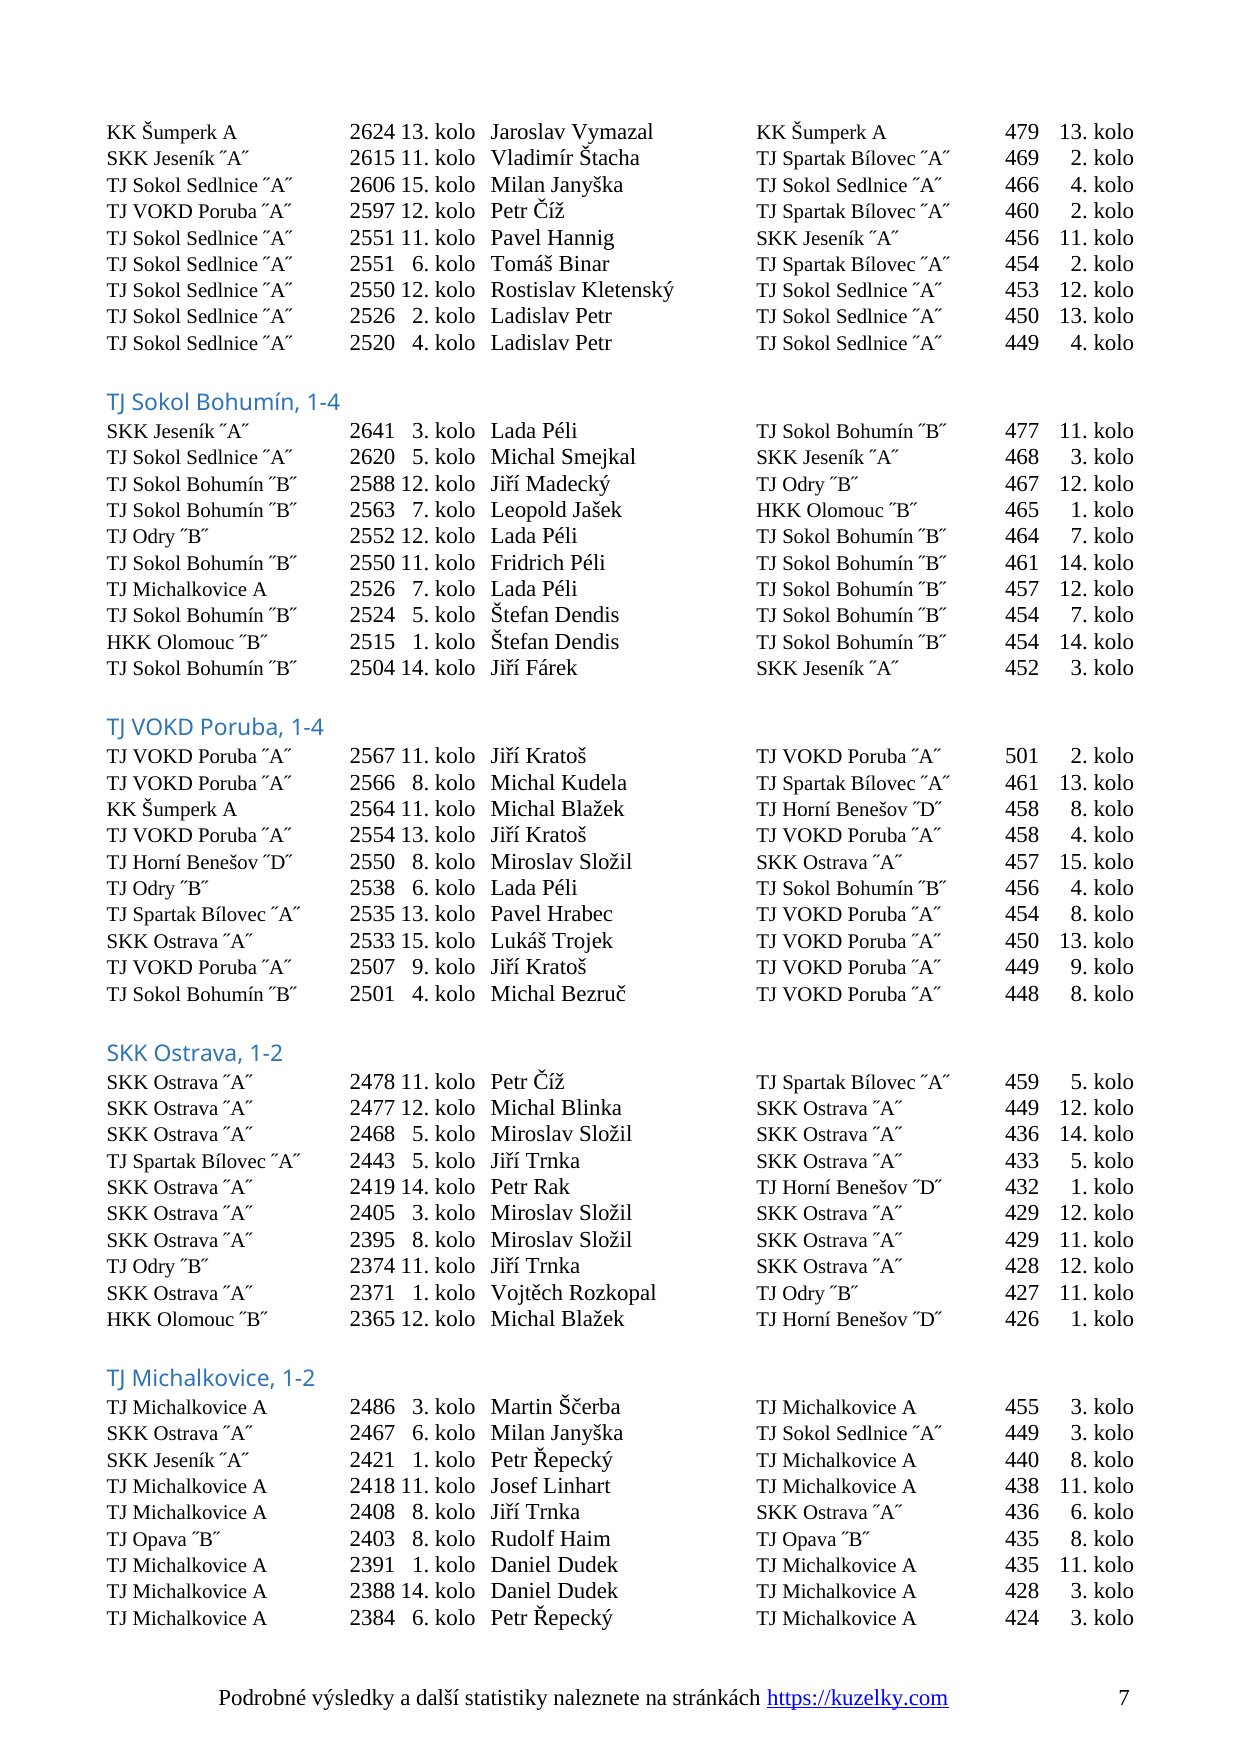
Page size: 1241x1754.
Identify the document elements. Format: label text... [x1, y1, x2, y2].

text TJ Sokol Sedlnice ˝A˝ 2551 6. kolo Tomáš Binar TJ Spartak Bílovec ˝A˝ 454 2. kolo [106, 250, 1134, 276]
text TJ VOKD Poruba ˝A˝ 2507 9. kolo Jiří Kratoš TJ VOKD Poruba ˝A˝ 449 9. kolo [106, 953, 1134, 979]
text TJ Michalkovice A 2391 1. kolo Daniel Dudek TJ Michalkovice A 435 11. kolo [106, 1551, 1134, 1577]
text TJ Opava ˝B˝ 2403 8. kolo Rudolf Haim TJ Opava ˝B˝ 435 8. kolo [106, 1525, 1134, 1551]
text TJ Sokol Bohumín ˝B˝ 2504 14. kolo Jiří Fárek SKK Jeseník ˝A˝ 452 3. kolo [106, 654, 1134, 681]
text SKK Ostrava ˝A˝ 2468 5. kolo Miroslav Složil SKK Ostrava ˝A˝ 436 14. kolo [106, 1120, 1134, 1147]
text TJ VOKD Poruba ˝A˝ 2597 12. kolo Petr Číž TJ Spartak Bílovec ˝A˝ 460 2. kolo [106, 197, 1134, 223]
text TJ Sokol Bohumín ˝B˝ 2588 12. kolo Jiří Madecký TJ Odry ˝B˝ 467 12. kolo [106, 470, 1134, 496]
text TJ Sokol Sedlnice ˝A˝ 2620 5. kolo Michal Smejkal SKK Jeseník ˝A˝ 468 3. kolo [106, 443, 1134, 470]
text TJ Michalkovice A 2388 14. kolo Daniel Dudek TJ Michalkovice A 428 3. kolo [106, 1577, 1134, 1604]
text TJ Sokol Bohumín ˝B˝ 2524 5. kolo Štefan Dendis TJ Sokol Bohumín ˝B˝ 454 7. kolo [106, 602, 1134, 628]
text SKK Ostrava ˝A˝ 2405 3. kolo Miroslav Složil SKK Ostrava ˝A˝ 429 12. kolo [106, 1199, 1134, 1226]
text TJ Michalkovice A 2526 7. kolo Lada Péli TJ Sokol Bohumín ˝B˝ 457 12. kolo [106, 575, 1134, 602]
text TJ Michalkovice A 2486 3. kolo Martin Ščerba TJ Michalkovice A 455 3. kolo [106, 1393, 1134, 1419]
text TJ Michalkovice A 2384 6. kolo Petr Řepecký TJ Michalkovice A 424 3. kolo [106, 1604, 1134, 1630]
text HKK Olomouc ˝B˝ 2365 12. kolo Michal Blažek TJ Horní Benešov ˝D˝ 426 1. kolo [106, 1305, 1134, 1331]
text TJ Sokol Sedlnice ˝A˝ 2550 12. kolo Rostislav Kletenský TJ Sokol Sedlnice ˝A˝ 453 12. kolo [106, 276, 1134, 303]
text SKK Ostrava ˝A˝ 2467 6. kolo Milan Janyška TJ Sokol Sedlnice ˝A˝ 449 3. kolo [106, 1419, 1134, 1446]
text KK Šumperk A 2564 11. kolo Michal Blažek TJ Horní Benešov ˝D˝ 458 8. kolo [106, 795, 1134, 821]
text SKK Jeseník ˝A˝ 2615 11. kolo Vladimír Štacha TJ Spartak Bílovec ˝A˝ 469 2. kolo [106, 144, 1134, 171]
text TJ Odry ˝B˝ 2538 6. kolo Lada Péli TJ Sokol Bohumín ˝B˝ 456 4. kolo [106, 874, 1134, 901]
text SKK Ostrava ˝A˝ 2371 1. kolo Vojtěch Rozkopal TJ Odry ˝B˝ 427 11. kolo [106, 1278, 1134, 1305]
text TJ VOKD Poruba ˝A˝ 2554 13. kolo Jiří Kratoš TJ VOKD Poruba ˝A˝ 458 4. kolo [106, 821, 1134, 848]
text SKK Ostrava ˝A˝ 2477 12. kolo Michal Blinka SKK Ostrava ˝A˝ 449 12. kolo [106, 1094, 1134, 1120]
text TJ Sokol Sedlnice ˝A˝ 2606 15. kolo Milan Janyška TJ Sokol Sedlnice ˝A˝ 466 4. kolo [106, 171, 1134, 197]
text TJ Horní Benešov ˝D˝ 2550 8. kolo Miroslav Složil SKK Ostrava ˝A˝ 457 15. kolo [106, 848, 1134, 874]
text SKK Jeseník ˝A˝ 2421 1. kolo Petr Řepecký TJ Michalkovice A 440 8. kolo [106, 1446, 1134, 1472]
text SKK Ostrava ˝A˝ 2478 11. kolo Petr Číž TJ Spartak Bílovec ˝A˝ 459 5. kolo [106, 1068, 1134, 1094]
text KK Šumperk A 2624 13. kolo Jaroslav Vymazal KK Šumperk A 479 13. kolo [106, 118, 1134, 144]
text TJ Sokol Bohumín ˝B˝ 2550 11. kolo Fridrich Péli TJ Sokol Bohumín ˝B˝ 461 14. kolo [106, 549, 1134, 575]
text TJ Odry ˝B˝ 2552 12. kolo Lada Péli TJ Sokol Bohumín ˝B˝ 464 7. kolo [106, 522, 1134, 549]
text TJ Spartak Bílovec ˝A˝ 2535 13. kolo Pavel Hrabec TJ VOKD Poruba ˝A˝ 454 8. kolo [106, 901, 1134, 927]
text SKK Ostrava ˝A˝ 2419 14. kolo Petr Rak TJ Horní Benešov ˝D˝ 432 1. kolo [106, 1173, 1134, 1199]
text TJ Sokol Sedlnice ˝A˝ 2520 4. kolo Ladislav Petr TJ Sokol Sedlnice ˝A˝ 449 4. kolo [106, 329, 1134, 355]
text TJ Michalkovice A 2408 8. kolo Jiří Trnka SKK Ostrava ˝A˝ 436 6. kolo [106, 1498, 1134, 1525]
subtitle TJ VOKD Poruba, 1-4 [106, 711, 1134, 742]
text TJ VOKD Poruba ˝A˝ 2566 8. kolo Michal Kudela TJ Spartak Bílovec ˝A˝ 461 13. kolo [106, 769, 1134, 795]
text TJ VOKD Poruba ˝A˝ 2567 11. kolo Jiří Kratoš TJ VOKD Poruba ˝A˝ 501 2. kolo [106, 742, 1134, 769]
text SKK Ostrava ˝A˝ 2533 15. kolo Lukáš Trojek TJ VOKD Poruba ˝A˝ 450 13. kolo [106, 927, 1134, 953]
text TJ Odry ˝B˝ 2374 11. kolo Jiří Trnka SKK Ostrava ˝A˝ 428 12. kolo [106, 1252, 1134, 1278]
text TJ Michalkovice A 2418 11. kolo Josef Linhart TJ Michalkovice A 438 11. kolo [106, 1472, 1134, 1498]
text TJ Sokol Bohumín ˝B˝ 2501 4. kolo Michal Bezruč TJ VOKD Poruba ˝A˝ 448 8. kolo [106, 979, 1134, 1006]
text TJ Sokol Sedlnice ˝A˝ 2551 11. kolo Pavel Hannig SKK Jeseník ˝A˝ 456 11. kolo [106, 223, 1134, 250]
text TJ Spartak Bílovec ˝A˝ 2443 5. kolo Jiří Trnka SKK Ostrava ˝A˝ 433 5. kolo [106, 1147, 1134, 1173]
text HKK Olomouc ˝B˝ 2515 1. kolo Štefan Dendis TJ Sokol Bohumín ˝B˝ 454 14. kolo [106, 628, 1134, 654]
text SKK Ostrava ˝A˝ 2395 8. kolo Miroslav Složil SKK Ostrava ˝A˝ 429 11. kolo [106, 1226, 1134, 1252]
subtitle SKK Ostrava, 1-2 [106, 1036, 1134, 1068]
text TJ Sokol Bohumín ˝B˝ 2563 7. kolo Leopold Jašek HKK Olomouc ˝B˝ 465 1. kolo [106, 496, 1134, 522]
subtitle TJ Michalkovice, 1-2 [106, 1362, 1134, 1393]
text TJ Sokol Sedlnice ˝A˝ 2526 2. kolo Ladislav Petr TJ Sokol Sedlnice ˝A˝ 450 13. kolo [106, 303, 1134, 329]
subtitle TJ Sokol Bohumín, 1-4 [106, 386, 1134, 417]
text SKK Jeseník ˝A˝ 2641 3. kolo Lada Péli TJ Sokol Bohumín ˝B˝ 477 11. kolo [106, 417, 1134, 443]
